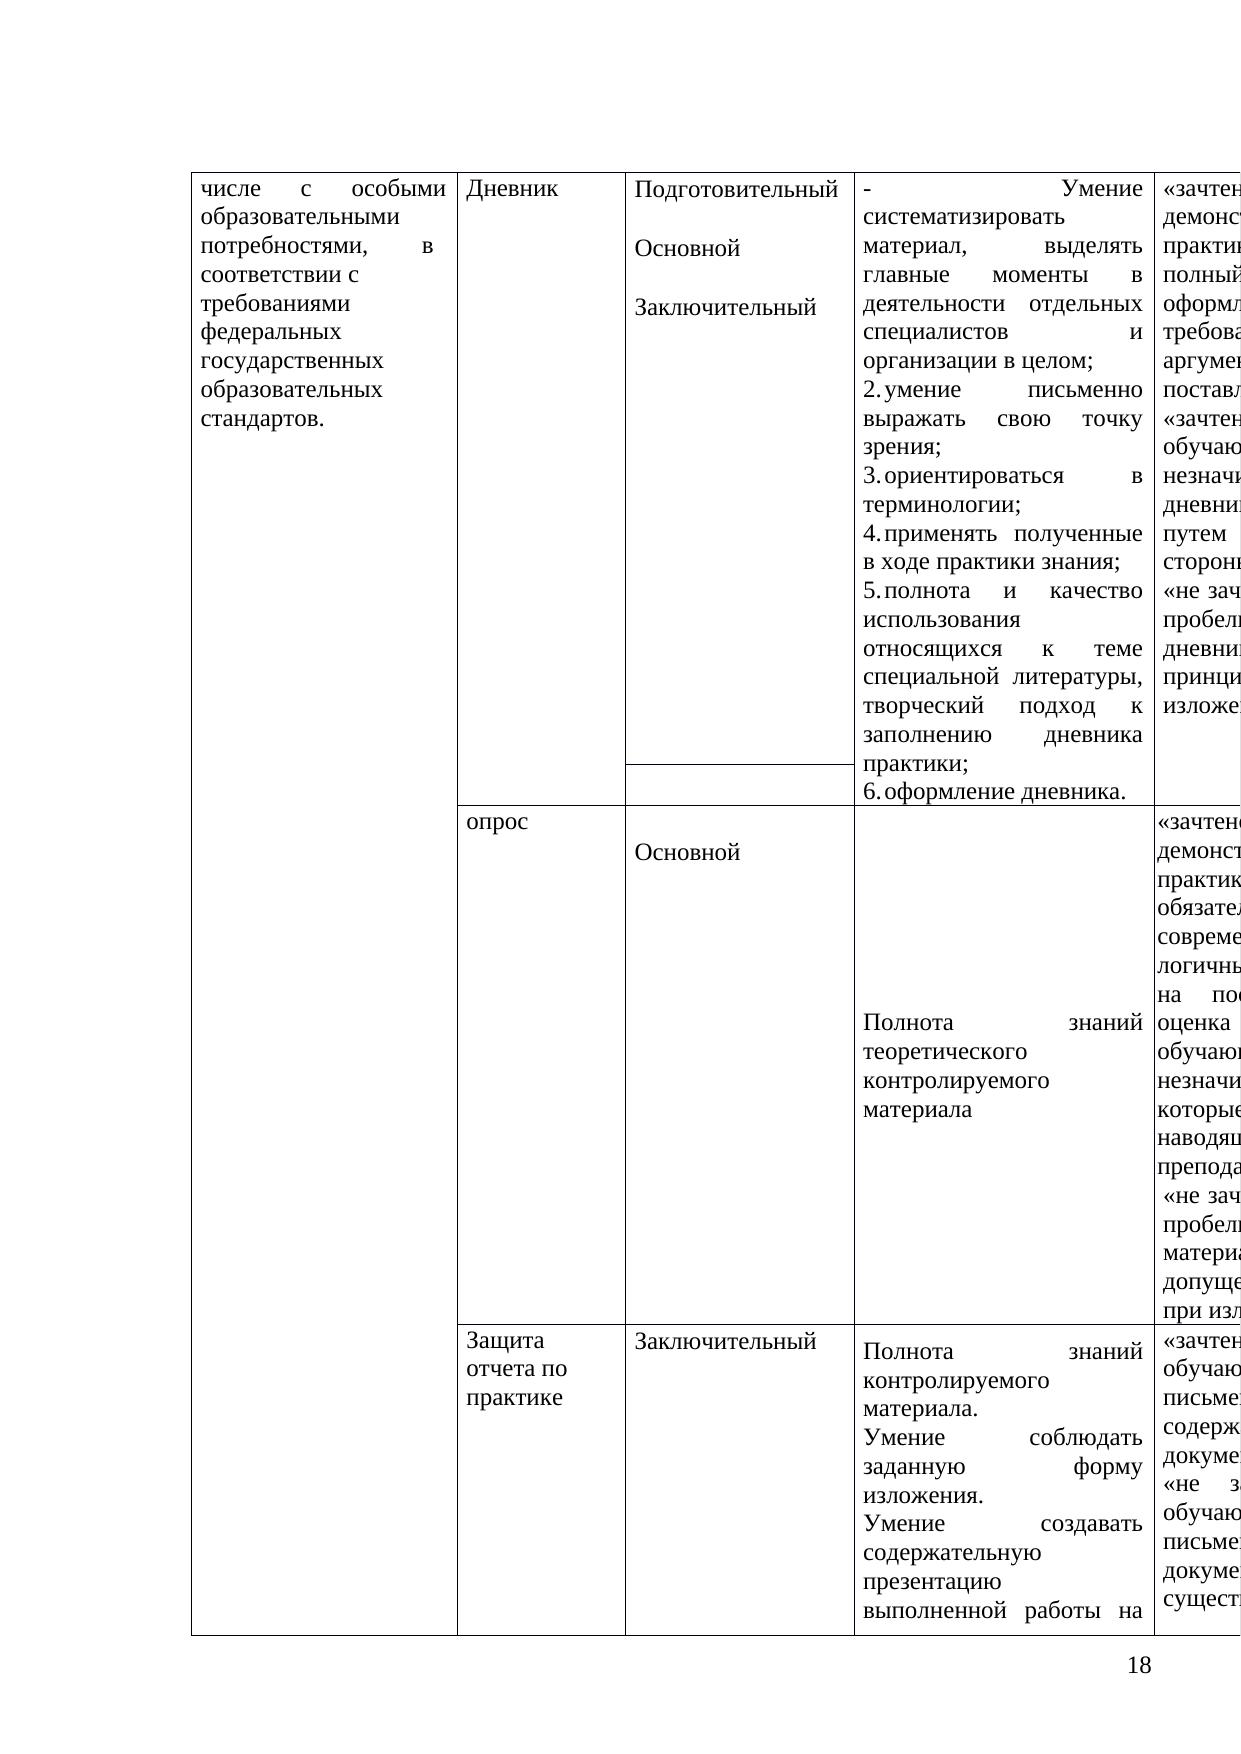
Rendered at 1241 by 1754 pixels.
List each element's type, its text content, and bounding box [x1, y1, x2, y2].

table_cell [855, 1325, 1154, 1635]
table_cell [1155, 1325, 1240, 1635]
table_cell опрос [458, 806, 625, 1324]
table_cell Заключительный [626, 1325, 854, 1635]
table_cell [626, 765, 854, 805]
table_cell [458, 1325, 625, 1635]
table_cell Основной [626, 806, 854, 1324]
table_cell Полнота знаний теоретического контролируемого материала [855, 806, 1154, 1324]
table_cell Подготовительный Основной Заключительный [626, 173, 854, 764]
table_cell Дневник [458, 173, 625, 805]
table_cell - Умение систематизировать материал, выделять главные моменты в деятельности отдельных специалистов и организации в целом; умение письменно выражать свою точку зрения; ориентироваться в терминологии; применять полученные в ходе практики знания; полнота и качество использования относящихся к теме специальной литературы, творческий подход к заполнению дневника практики; оформление дневника. [855, 173, 1154, 805]
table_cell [192, 173, 457, 1635]
table_cell «зачтено» - если обучающийся демонстрирует знание материала по практике, основанные на знакомстве с обязательной литературой и современными публикациями; дает логичные, аргументированные ответы на поставленные вопросы. Также оценка «зачтено» ставится, если обучающимся допущены незначительные неточности в ответах, которые он исправляет путем наводящих вопросов со стороны преподавателя. «не зачтено» - имеются существенные пробелы в знании основного материала по разделу, а также допущены принципиальные ошибки при изложении материала. [1155, 806, 1240, 1324]
table_cell «зачтено» - если обучающийся демонстрирует знание материала по практике; представил в дневнике полный объем выполненных работ; оформление дневника соответствует требованиям; дает логичные, аргументированные ответы на поставленные вопросы. Также оценка «зачтено» ставится, если обучающимся допущены незначительные неточности в дневнике, которые он исправляет путем наводящих вопросов со стороны преподавателя. «не зачтено» - имеются существенные пробелы в оформлении материала в дневнике практики, а также допущены принципиальные ошибки при изложении материала. [1155, 173, 1240, 805]
